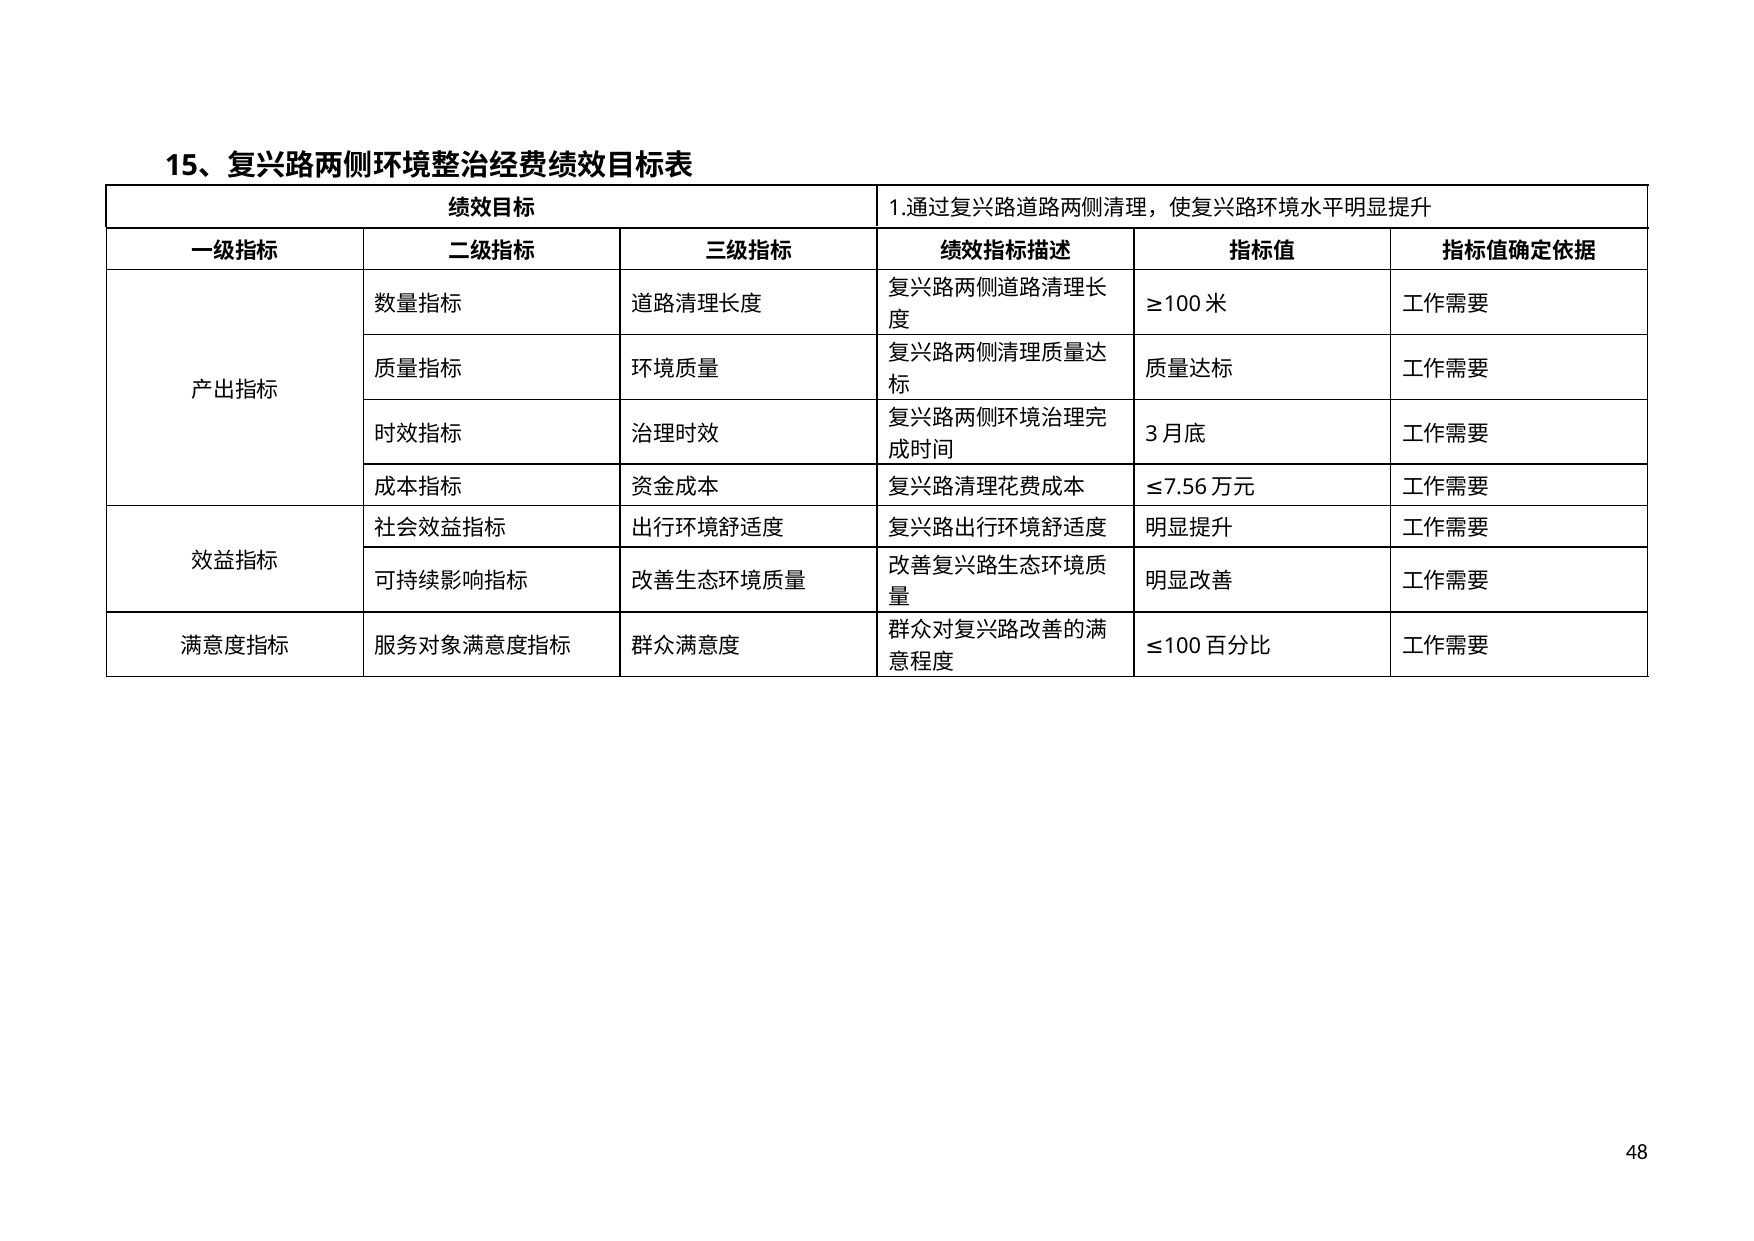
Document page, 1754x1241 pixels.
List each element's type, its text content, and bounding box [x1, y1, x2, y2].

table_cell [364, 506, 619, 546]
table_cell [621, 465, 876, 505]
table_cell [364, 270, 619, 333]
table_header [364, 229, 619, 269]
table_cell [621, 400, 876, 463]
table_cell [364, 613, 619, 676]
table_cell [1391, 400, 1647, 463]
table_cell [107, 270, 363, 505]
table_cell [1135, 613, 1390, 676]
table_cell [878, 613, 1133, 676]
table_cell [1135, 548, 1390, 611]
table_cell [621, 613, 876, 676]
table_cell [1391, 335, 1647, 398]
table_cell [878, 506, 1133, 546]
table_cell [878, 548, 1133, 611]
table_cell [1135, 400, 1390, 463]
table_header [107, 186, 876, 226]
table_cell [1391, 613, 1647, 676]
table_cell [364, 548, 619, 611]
text 15、复兴路两侧环境整治经费绩效目标表 [106, 142, 1648, 184]
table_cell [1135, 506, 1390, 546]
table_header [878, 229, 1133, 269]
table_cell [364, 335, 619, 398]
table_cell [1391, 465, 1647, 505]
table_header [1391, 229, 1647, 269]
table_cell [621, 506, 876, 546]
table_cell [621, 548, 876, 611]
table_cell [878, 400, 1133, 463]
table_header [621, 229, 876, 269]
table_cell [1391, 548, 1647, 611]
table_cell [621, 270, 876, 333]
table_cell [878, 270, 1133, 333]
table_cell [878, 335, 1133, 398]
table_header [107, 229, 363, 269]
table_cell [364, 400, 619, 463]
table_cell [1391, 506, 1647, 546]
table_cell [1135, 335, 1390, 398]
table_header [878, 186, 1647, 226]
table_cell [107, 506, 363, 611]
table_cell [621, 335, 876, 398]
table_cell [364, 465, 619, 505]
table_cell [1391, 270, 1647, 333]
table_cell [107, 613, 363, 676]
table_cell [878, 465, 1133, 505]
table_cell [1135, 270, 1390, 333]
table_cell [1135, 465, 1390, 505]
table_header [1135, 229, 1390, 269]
